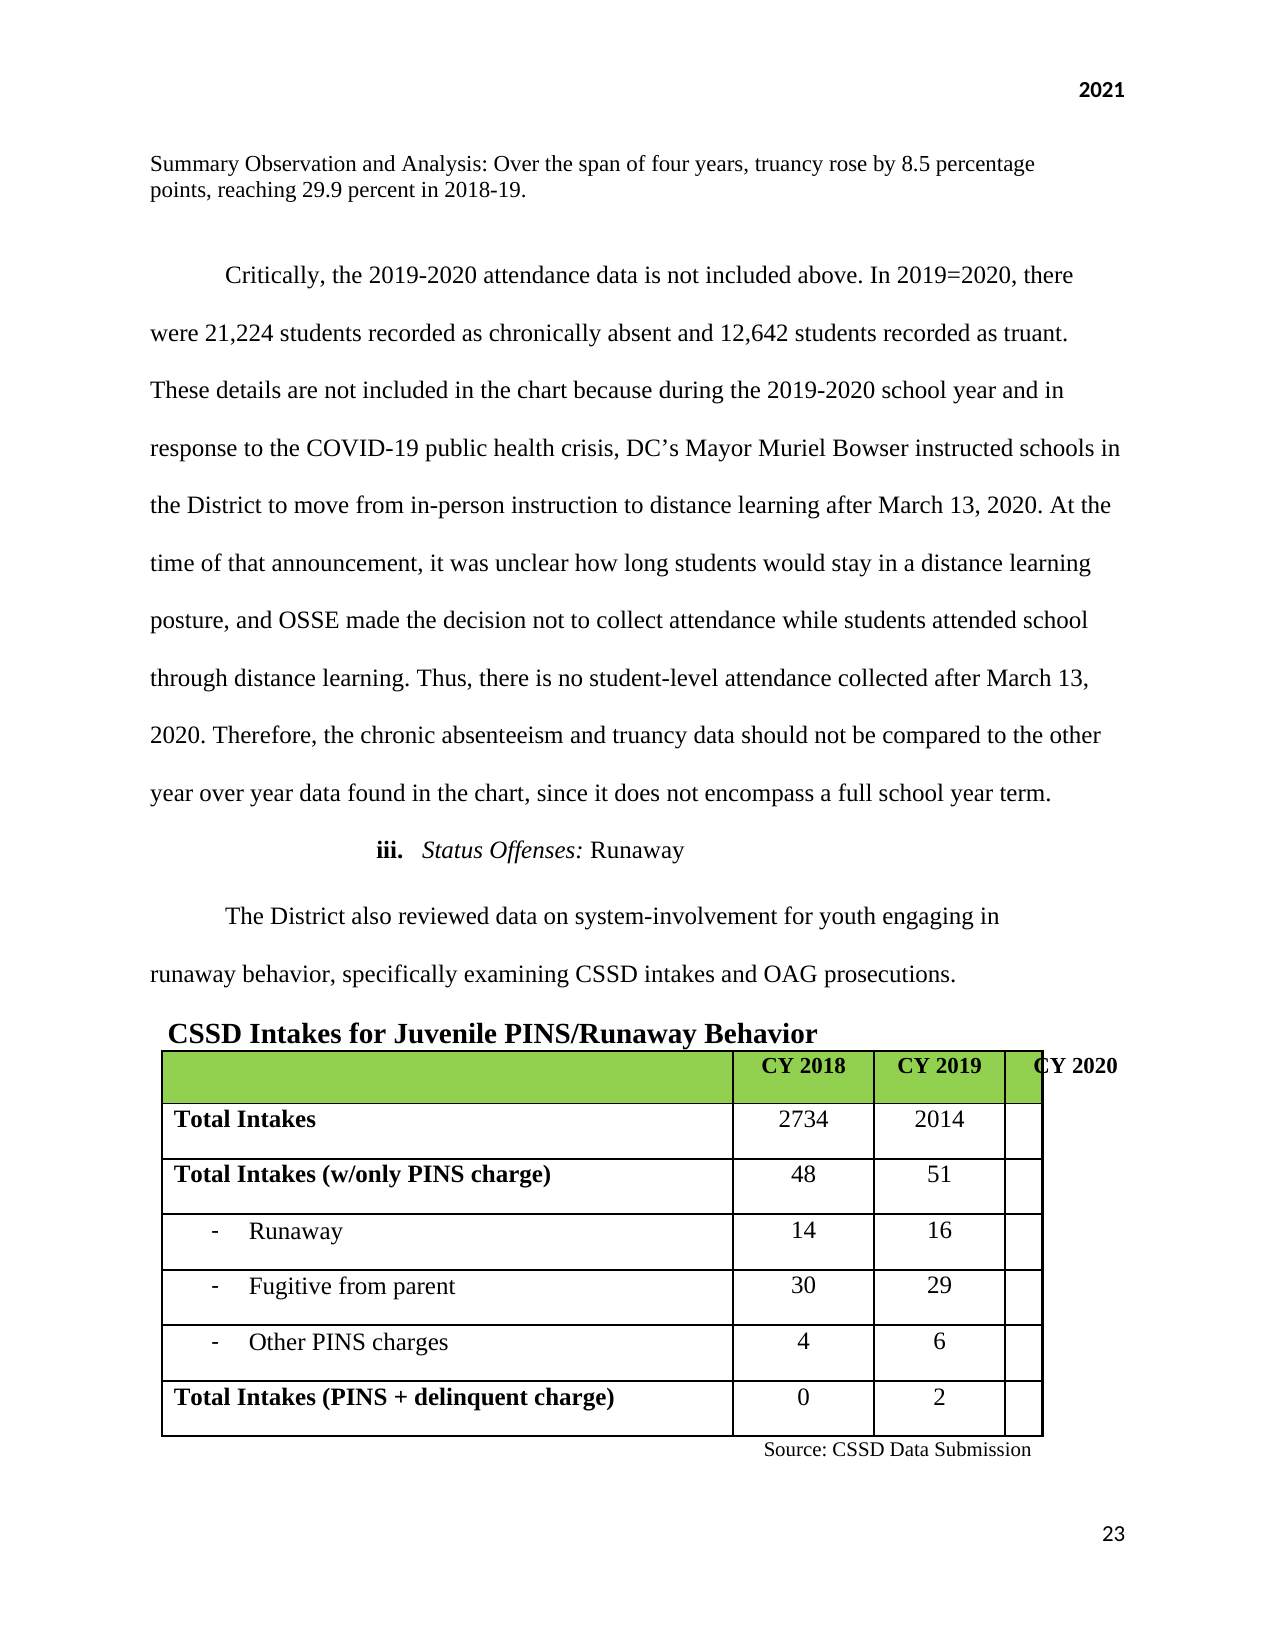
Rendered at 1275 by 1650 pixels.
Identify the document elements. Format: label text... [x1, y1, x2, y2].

text Summary Observation and Analysis: Over the span of four years, truancy rose by 8.5 percentage points, reaching 29.9 percent in 2018-19. [150, 150, 1059, 203]
text Critically, the 2019-2020 attendance data is not included above. In 2019=2020, there were 21,224 students recorded as chronically absent and 12,642 students recorded as truant. These details are not included in the chart because during the 2019-2020 school year and in response to the COVID-19 public health crisis, DC’s Mayor Muriel Bowser instructed schools in the District to move from in-person instruction to distance learning after March 13, 2020. At the time of that announcement, it was unclear how long students would stay in a distance learning posture, and OSSE made the decision not to collect attendance while students attended school through distance learning. Thus, there is no student-level attendance collected after March 13, 2020. Therefore, the chronic absenteeism and truancy data should not be compared to the other year over year data found in the chart, since it does not encompass a full school year term. [150, 260, 1125, 806]
list Status Offenses: Runaway [403, 835, 1059, 864]
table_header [150, 1016, 1042, 1486]
text The District also reviewed data on system-involvement for youth engaging in runaway behavior, specifically examining CSSD intakes and OAG prosecutions. [150, 901, 1059, 987]
